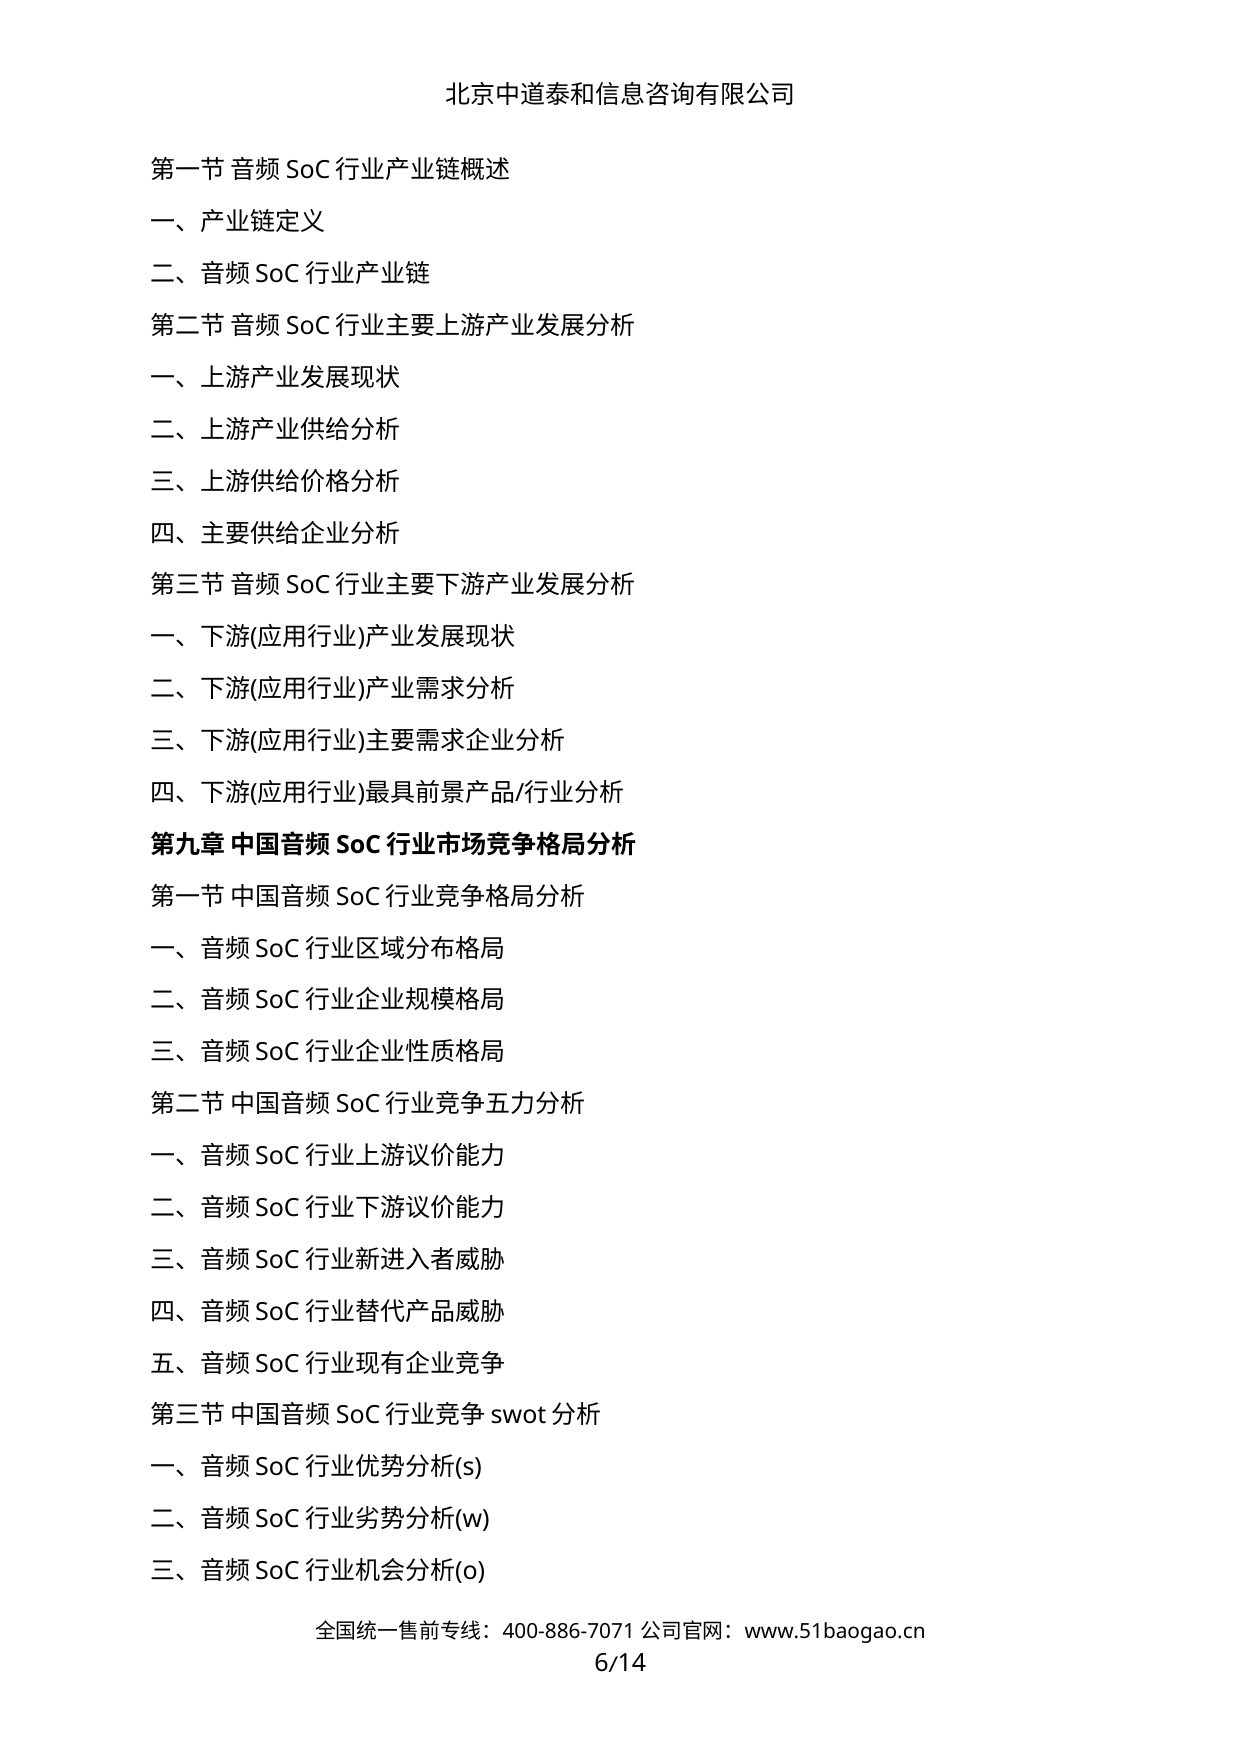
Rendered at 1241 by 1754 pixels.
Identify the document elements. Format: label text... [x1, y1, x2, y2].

text 一、音频SoC行业优势分析(s) [150, 1447, 1090, 1483]
text 四、音频SoC行业替代产品威胁 [150, 1291, 1090, 1327]
text 第二节 音频SoC行业主要上游产业发展分析 [150, 306, 1090, 342]
text 三、下游(应用行业)主要需求企业分析 [150, 721, 1090, 757]
text 第一节 中国音频SoC行业竞争格局分析 [150, 876, 1090, 912]
text 二、上游产业供给分析 [150, 409, 1090, 446]
text 第一节 音频SoC行业产业链概述 [150, 150, 1090, 186]
text 二、音频SoC行业劣势分析(w) [150, 1499, 1090, 1535]
text 第二节 中国音频SoC行业竞争五力分析 [150, 1084, 1090, 1120]
text 二、下游(应用行业)产业需求分析 [150, 669, 1090, 705]
text 三、音频SoC行业机会分析(o) [150, 1551, 1090, 1587]
text 五、音频SoC行业现有企业竞争 [150, 1343, 1090, 1379]
text 第九章 中国音频SoC行业市场竞争格局分析 [150, 824, 1090, 861]
text 四、主要供给企业分析 [150, 513, 1090, 549]
text 一、上游产业发展现状 [150, 357, 1090, 394]
text 二、音频SoC行业产业链 [150, 254, 1090, 290]
text 一、音频SoC行业区域分布格局 [150, 928, 1090, 964]
text 第三节 音频SoC行业主要下游产业发展分析 [150, 565, 1090, 601]
text 三、音频SoC行业新进入者威胁 [150, 1239, 1090, 1276]
text 一、产业链定义 [150, 202, 1090, 238]
text 二、音频SoC行业企业规模格局 [150, 980, 1090, 1016]
text 二、音频SoC行业下游议价能力 [150, 1187, 1090, 1224]
text 一、音频SoC行业上游议价能力 [150, 1136, 1090, 1172]
text 一、下游(应用行业)产业发展现状 [150, 617, 1090, 653]
text 三、音频SoC行业企业性质格局 [150, 1032, 1090, 1068]
text 第三节 中国音频SoC行业竞争swot分析 [150, 1395, 1090, 1431]
text 四、下游(应用行业)最具前景产品/行业分析 [150, 772, 1090, 809]
text 三、上游供给价格分析 [150, 461, 1090, 497]
